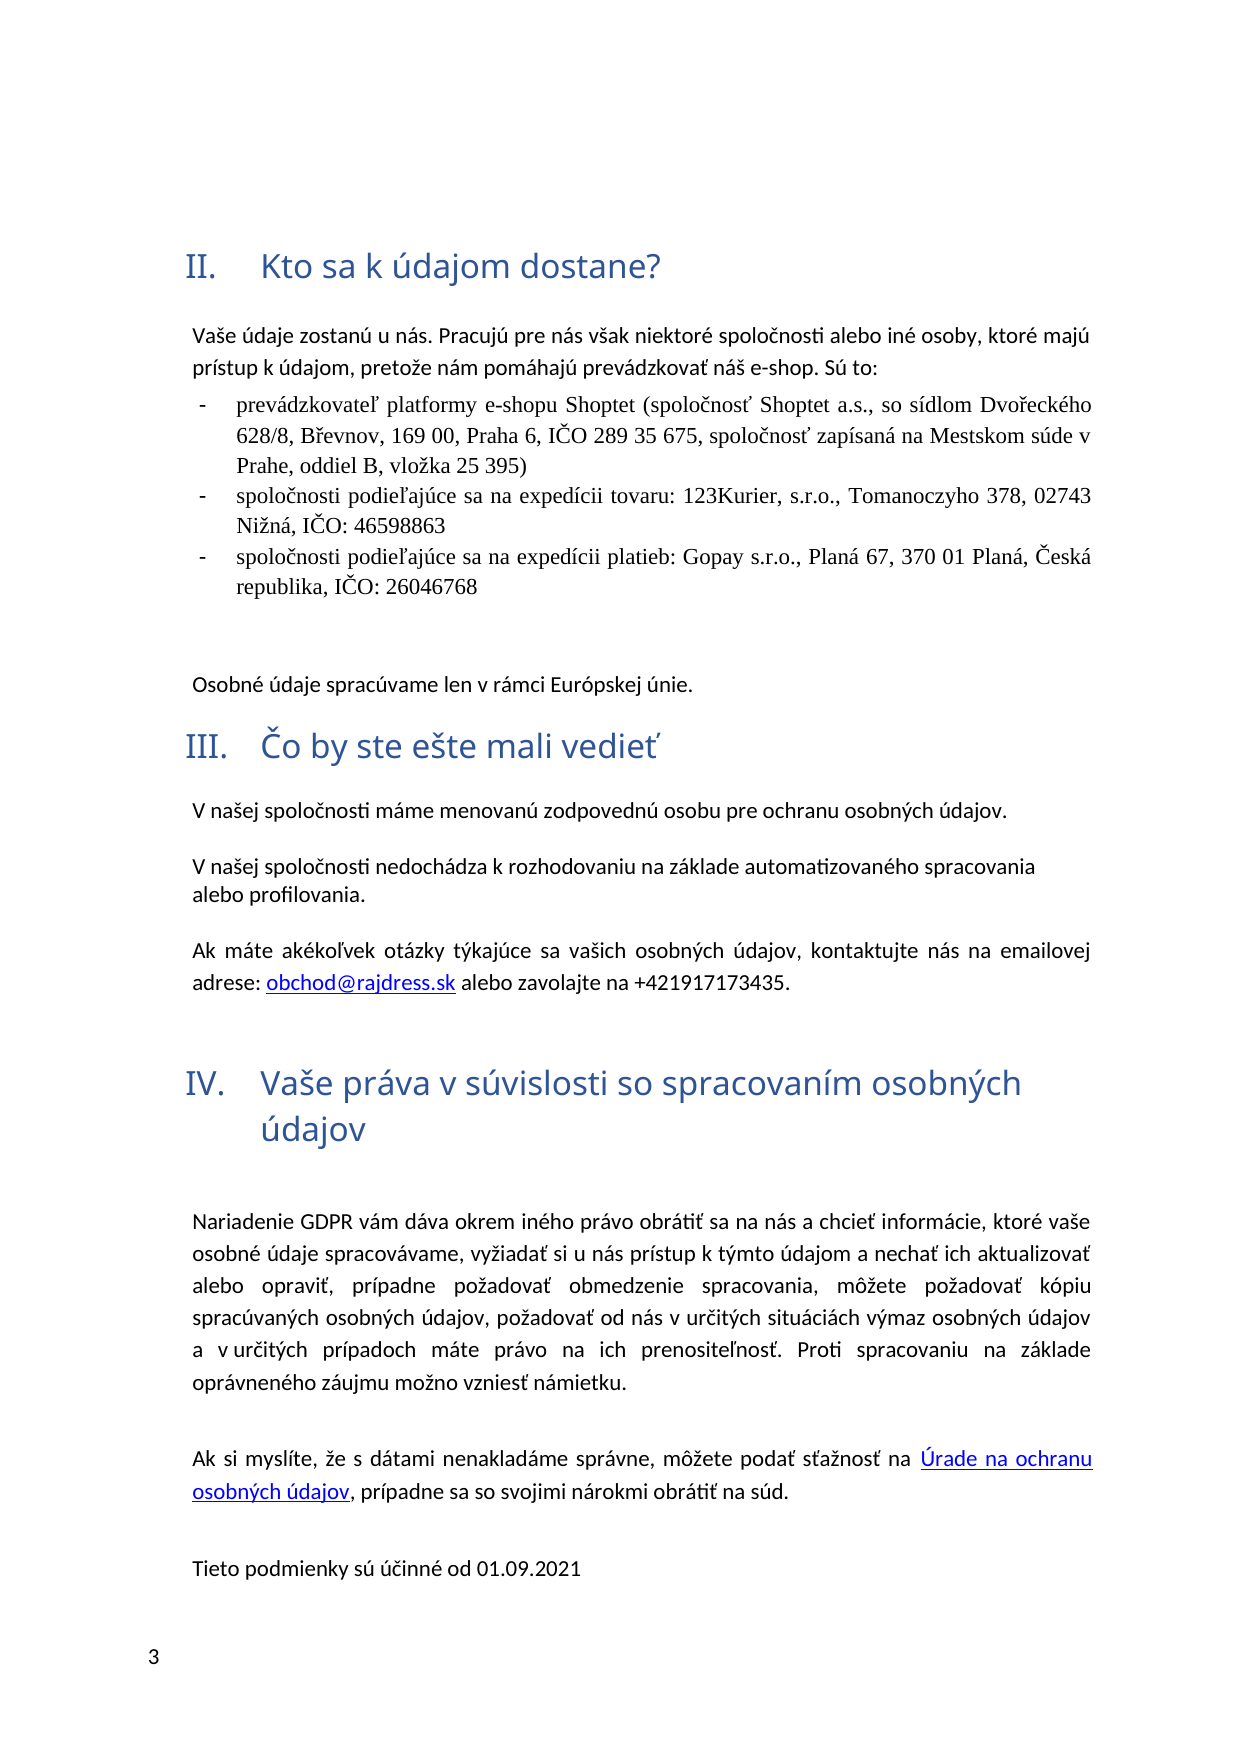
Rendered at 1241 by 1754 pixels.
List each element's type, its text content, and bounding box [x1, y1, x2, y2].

subtitle Čo by ste ešte mali vedieť [185, 723, 1093, 768]
text V našej spoločnosti máme menovanú zodpovednú osobu pre ochranu osobných údajov. [192, 796, 1093, 824]
text Ak máte akékoľvek otázky týkajúce sa vašich osobných údajov, kontaktujte nás na emailovej adrese: obchod@rajdress.sk alebo zavolajte na +421917173435. [192, 936, 1093, 996]
text Tieto podmienky sú účinné od 01.09.2021 [192, 1554, 1093, 1582]
text V našej spoločnosti nedochádza k rozhodovaniu na základe automatizovaného spracovania alebo profilovania. [192, 852, 1093, 908]
text Ak si myslíte, že s dátami nenakladáme správne, môžete podať sťažnosť na Úrade na ochranu osobných údajov, prípadne sa so svojimi nárokmi obrátiť na súd. [192, 1444, 1093, 1505]
list spoločnosti podieľajúce sa na expedícii platieb: Gopay s.r.o., Planá 67, 370 01 Planá, Česká republika, IČO: 26046768 [199, 543, 1093, 599]
subtitle Kto sa k údajom dostane? [185, 243, 1093, 289]
subtitle Vaše práva v súvislosti so spracovaním osobných údajov [185, 1060, 1093, 1151]
text Vaše údaje zostanú u nás. Pracujú pre nás však niektoré spoločnosti alebo iné osoby, ktoré majú prístup k údajom, pretože nám pomáhajú prevádzkovať náš e-shop. Sú to: [192, 321, 1093, 381]
text Osobné údaje spracúvame len v rámci Európskej únie. [192, 670, 1093, 698]
list prevádzkovateľ platformy e-shopu Shoptet (spoločnosť Shoptet a.s., so sídlom Dvořeckého 628/8, Břevnov, 169 00, Praha 6, IČO 289 35 675, spoločnosť zapísaná na Mestskom súde v Prahe, oddiel B, vložka 25 395) [199, 391, 1093, 478]
text Nariadenie GDPR vám dáva okrem iného právo obrátiť sa na nás a chcieť informácie, ktoré vaše osobné údaje spracovávame, vyžiadať si u nás prístup k týmto údajom a nechať ich aktualizovať alebo opraviť, prípadne požadovať obmedzenie spracovania, môžete požadovať kópiu spracúvaných osobných údajov, požadovať od nás v určitých situáciách výmaz osobných údajov a v určitých prípadoch máte právo na ich prenositeľnosť. Proti spracovaniu na základe oprávneného záujmu možno vzniesť námietku. [192, 1207, 1093, 1396]
list spoločnosti podieľajúce sa na expedícii tovaru: 123Kurier, s.r.o., Tomanoczyho 378, 02743 Nižná, IČO: 46598863 [199, 482, 1093, 539]
